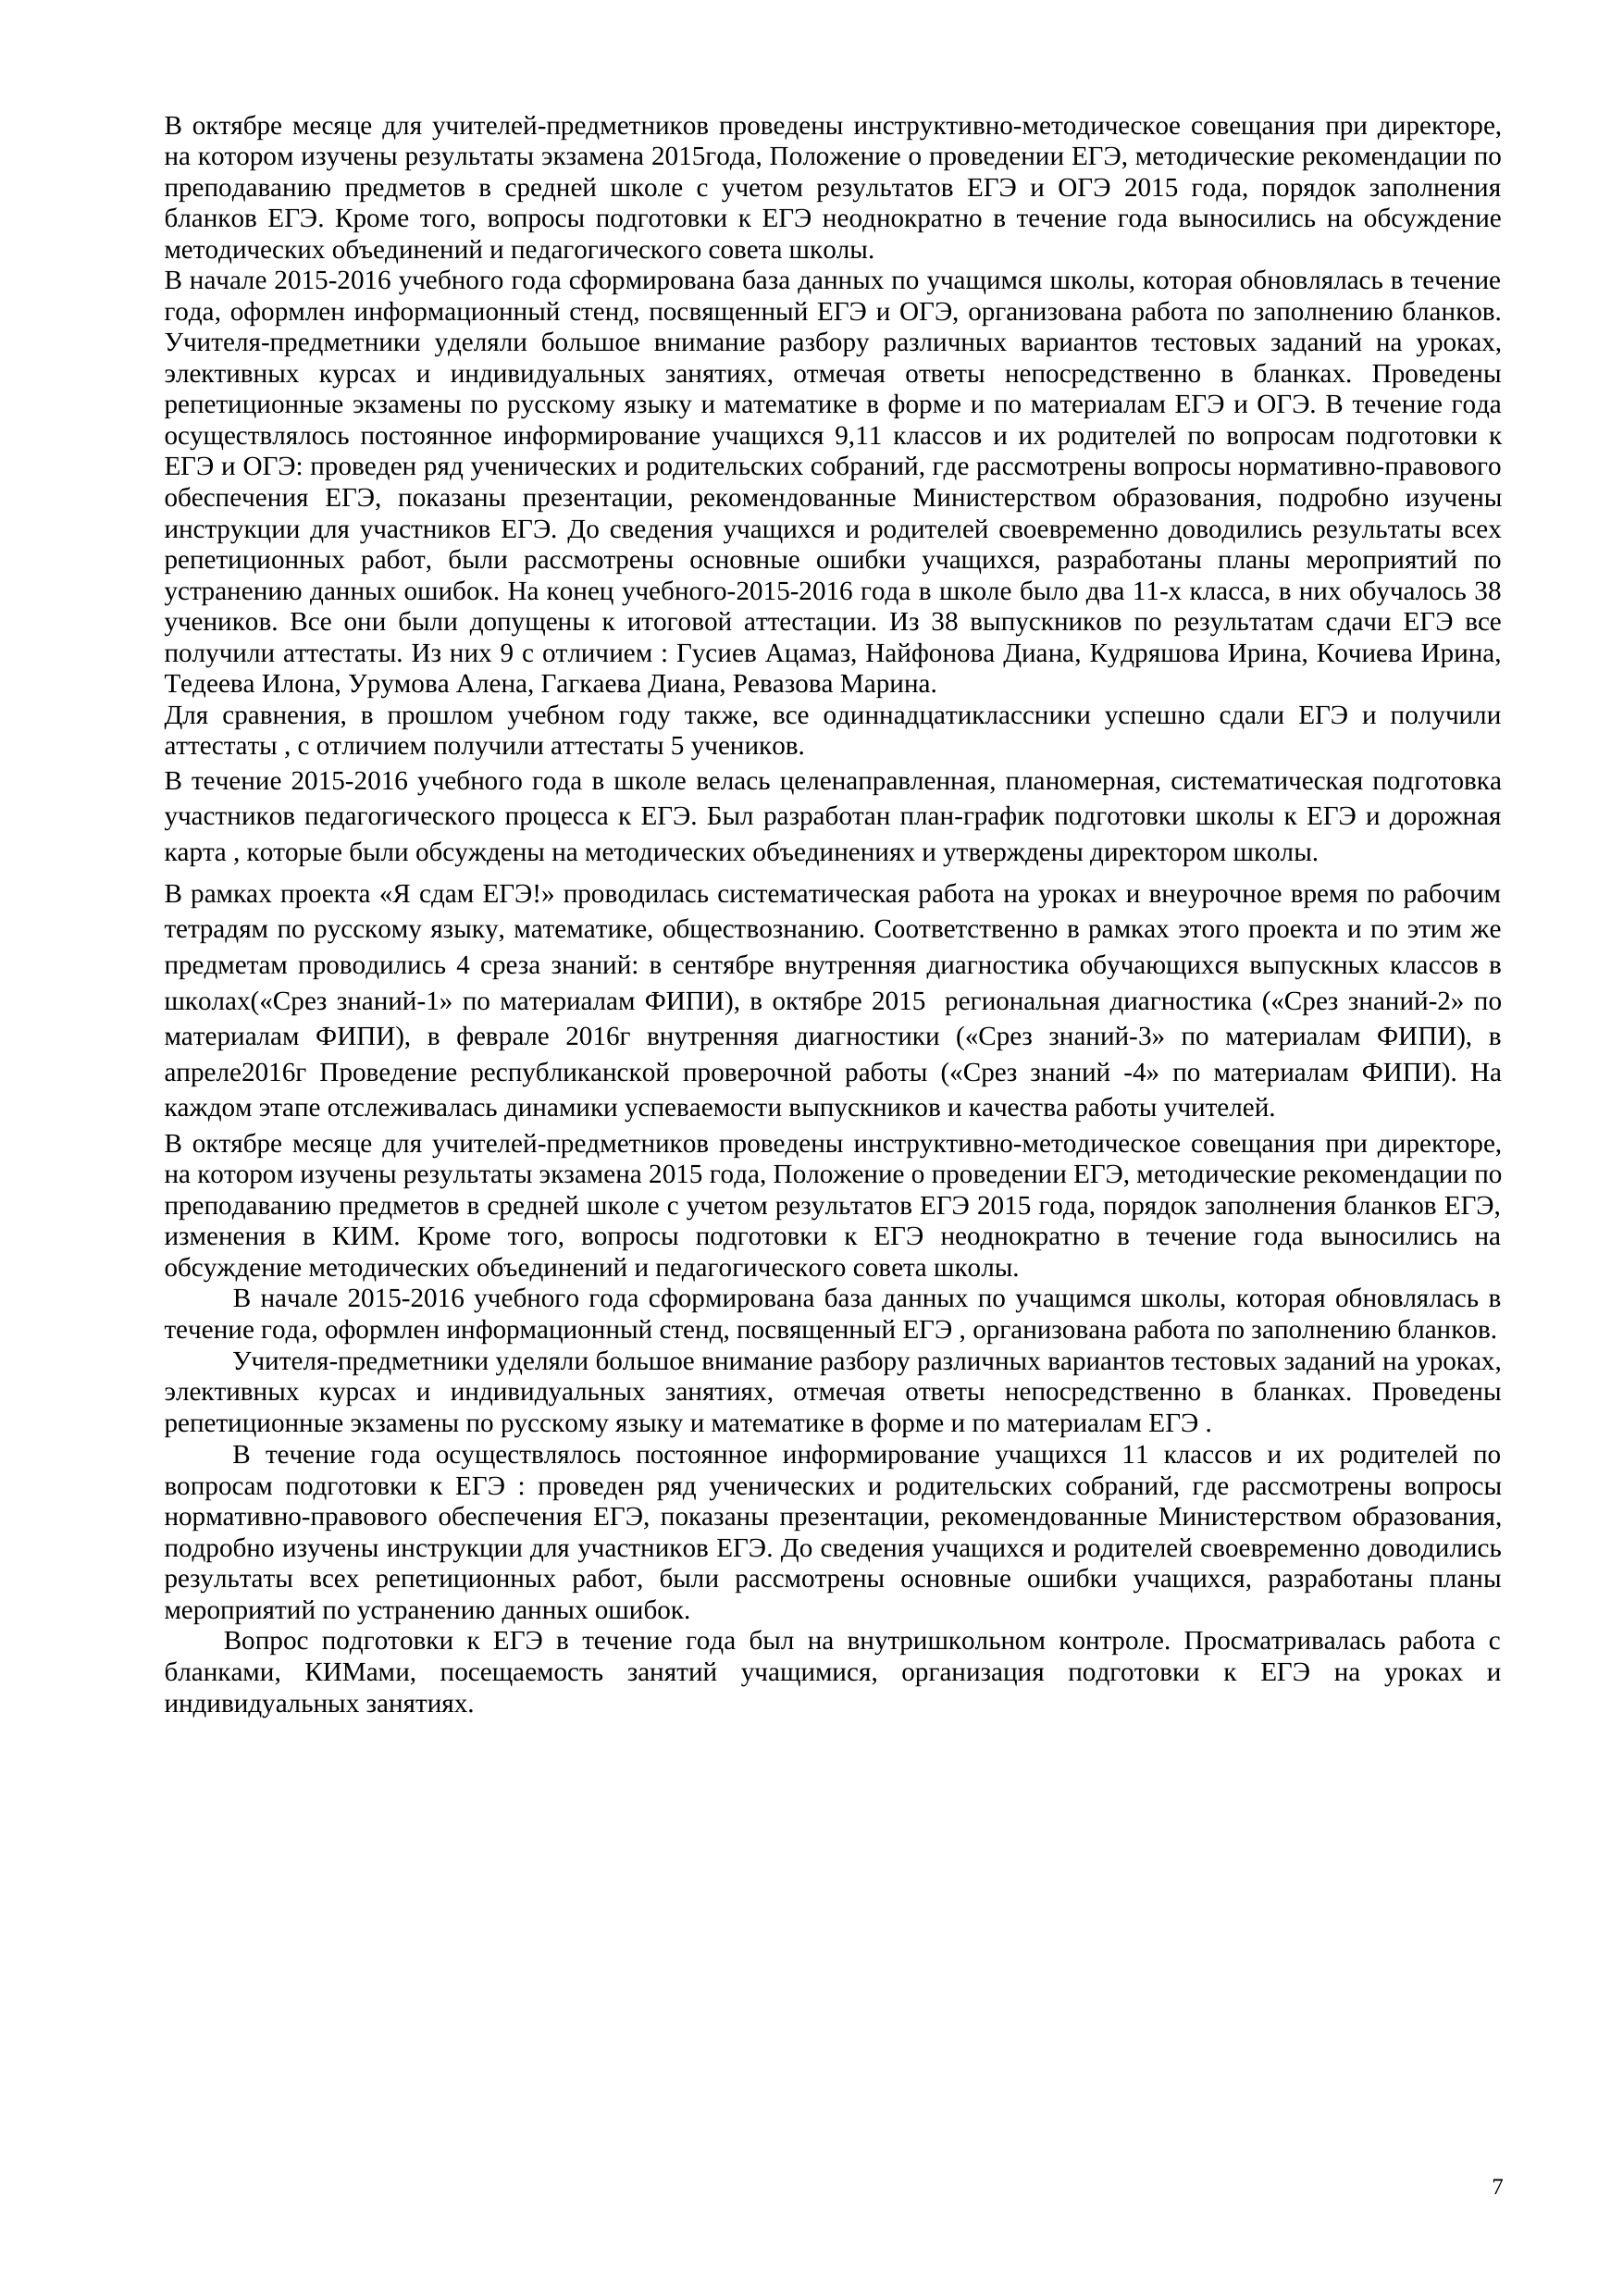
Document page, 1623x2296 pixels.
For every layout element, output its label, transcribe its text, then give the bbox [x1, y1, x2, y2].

text В начале 2015-2016 учебного года сформирована база данных по учащимся школы, которая обновлялась в течение года, оформлен информационный стенд, посвященный ЕГЭ , организована работа по заполнению бланков. [164, 1283, 1503, 1345]
text В начале 2015-2016 учебного года сформирована база данных по учащимся школы, которая обновлялась в течение года, оформлен информационный стенд, посвященный ЕГЭ и ОГЭ, организована работа по заполнению бланков. Учителя-предметники уделяли большое внимание разбору различных вариантов тестовых заданий на уроках, элективных курсах и индивидуальных занятиях, отмечая ответы непосредственно в бланках. Проведены репетиционные экзамены по русскому языку и математике в форме и по материалам ЕГЭ и ОГЭ. В течение года осуществлялось постоянное информирование учащихся 9,11 классов и их родителей по вопросам подготовки к ЕГЭ и ОГЭ: проведен ряд ученических и родительских собраний, где рассмотрены вопросы нормативно-правового обеспечения ЕГЭ, показаны презентации, рекомендованные Министерством образования, подробно изучены инструкции для участников ЕГЭ. До сведения учащихся и родителей своевременно доводились результаты всех репетиционных работ, были рассмотрены основные ошибки учащихся, разработаны планы мероприятий по устранению данных ошибок. На конец учебного-2015-2016 года в школе было два 11-х класса, в них обучалось 38 учеников. Все они были допущены к итоговой аттестации. Из 38 выпускников по результатам сдачи ЕГЭ все получили аттестаты. Из них 9 с отличием : Гусиев Ацамаз, Найфонова Диана, Кудряшова Ирина, Кочиева Ирина, Тедеева Илона, Урумова Алена, Гагкаева Диана, Ревазова Марина. [164, 265, 1503, 699]
text В рамках проекта «Я сдам ЕГЭ!» проводилась систематическая работа на уроках и внеурочное время по рабочим тетрадям по русскому языку, математике, обществознанию. Соответственно в рамках этого проекта и по этим же предметам проводились 4 среза знаний: в сентябре внутренняя диагностика обучающихся выпускных классов в школах(«Срез знаний-1» по материалам ФИПИ), в октябре 2015 региональная диагностика («Срез знаний-2» по материалам ФИПИ), в феврале 2016г внутренняя диагностики («Срез знаний-3» по материалам ФИПИ), в апреле2016г Проведение республиканской проверочной работы («Срез знаний -4» по материалам ФИПИ). На каждом этапе отслеживалась динамики успеваемости выпускников и качества работы учителей. [164, 874, 1503, 1123]
text Для сравнения, в прошлом учебном году также, все одиннадцатиклассники успешно сдали ЕГЭ и получили аттестаты , с отличием получили аттестаты 5 учеников. [164, 699, 1503, 761]
text В октябре месяце для учителей-предметников проведены инструктивно-методическое совещания при директоре, на котором изучены результаты экзамена 2015 года, Положение о проведении ЕГЭ, методические рекомендации по преподаванию предметов в средней школе с учетом результатов ЕГЭ 2015 года, порядок заполнения бланков ЕГЭ, изменения в КИМ. Кроме того, вопросы подготовки к ЕГЭ неоднократно в течение года выносились на обсуждение методических объединений и педагогического совета школы. [164, 1127, 1503, 1283]
text В октябре месяце для учителей-предметников проведены инструктивно-методическое совещания при директоре, на котором изучены результаты экзамена 2015года, Положение о проведении ЕГЭ, методические рекомендации по преподаванию предметов в средней школе с учетом результатов ЕГЭ и ОГЭ 2015 года, порядок заполнения бланков ЕГЭ. Кроме того, вопросы подготовки к ЕГЭ неоднократно в течение года выносились на обсуждение методических объединений и педагогического совета школы. [164, 109, 1503, 265]
text Учителя-предметники уделяли большое внимание разбору различных вариантов тестовых заданий на уроках, элективных курсах и индивидуальных занятиях, отмечая ответы непосредственно в бланках. Проведены репетиционные экзамены по русскому языку и математике в форме и по материалам ЕГЭ . [164, 1346, 1503, 1438]
text Вопрос подготовки к ЕГЭ в течение года был на внутришкольном контроле. Просматривалась работа с бланками, КИМами, посещаемость занятий учащимися, организация подготовки к ЕГЭ на уроках и индивидуальных занятиях. [164, 1625, 1503, 1719]
text В течение года осуществлялось постоянное информирование учащихся 11 классов и их родителей по вопросам подготовки к ЕГЭ : проведен ряд ученических и родительских собраний, где рассмотрены вопросы нормативно-правового обеспечения ЕГЭ, показаны презентации, рекомендованные Министерством образования, подробно изучены инструкции для участников ЕГЭ. До сведения учащихся и родителей своевременно доводились результаты всех репетиционных работ, были рассмотрены основные ошибки учащихся, разработаны планы мероприятий по устранению данных ошибок. [164, 1439, 1503, 1625]
text В течение 2015-2016 учебного года в школе велась целенаправленная, планомерная, систематическая подготовка участников педагогического процесса к ЕГЭ. Был разработан план-график подготовки школы к ЕГЭ и дорожная карта , которые были обсуждены на методических объединениях и утверждены директором школы. [164, 761, 1503, 868]
